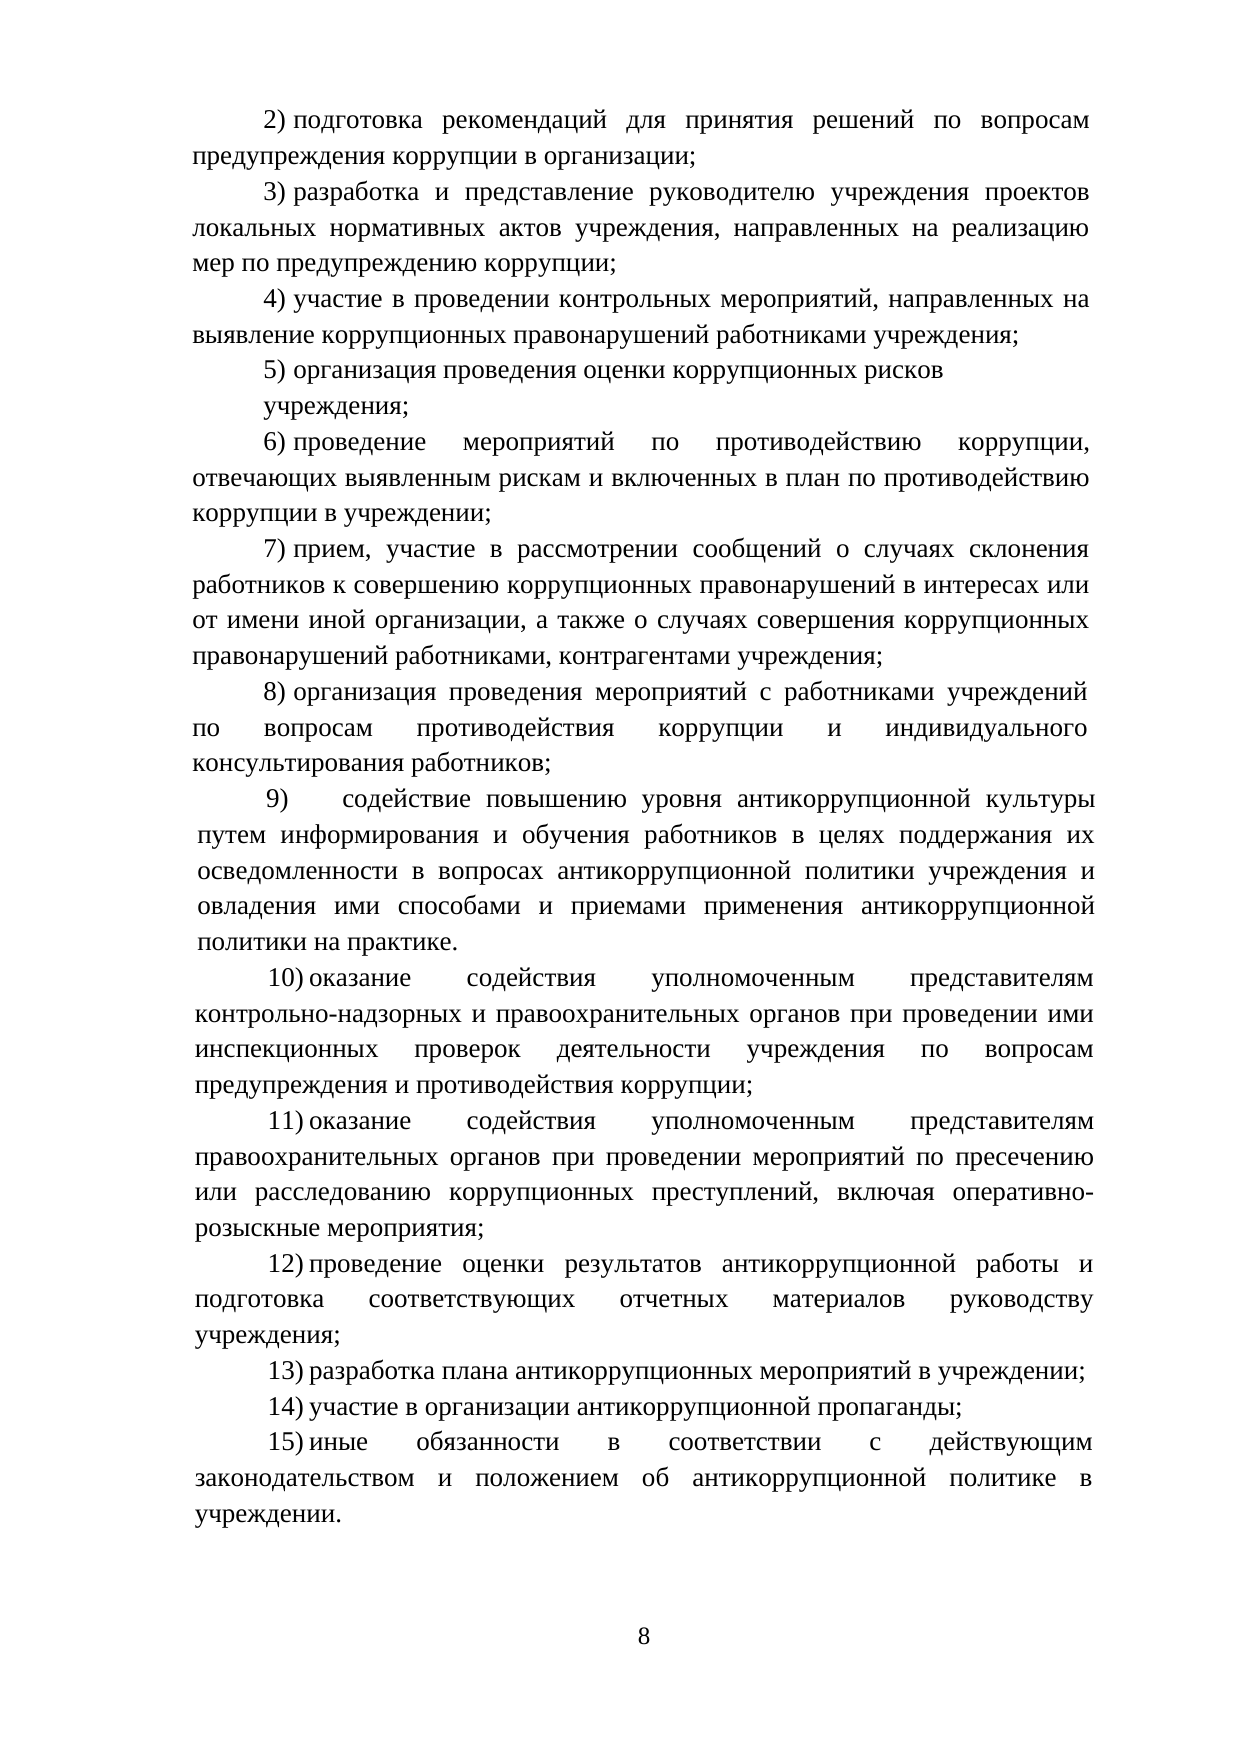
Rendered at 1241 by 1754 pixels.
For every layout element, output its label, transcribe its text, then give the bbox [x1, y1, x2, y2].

list участие в организации антикоррупционной пропаганды; [267, 1390, 1096, 1421]
list разработка и представление руководителю учреждения проектов локальных нормативных актов учреждения, направленных на реализацию мер по предупреждению коррупции; [192, 175, 1090, 277]
list подготовка рекомендаций для принятия решений по вопросам предупреждения коррупции в организации; [192, 103, 1090, 170]
list разработка плана антикоррупционных мероприятий в учреждении; [267, 1354, 1096, 1385]
list организация проведения мероприятий с работниками учреждений по вопросам противодействия коррупции и индивидуального консультирования работников; [192, 675, 1088, 778]
list иные обязанности в соответствии с действующим законодательством и положением об антикоррупционной политике в учреждении. [194, 1425, 1093, 1528]
list проведение мероприятий по противодействию коррупции, отвечающих выявленным рискам и включенных в план по противодействию коррупции в учреждении; [192, 425, 1091, 528]
list участие в проведении контрольных мероприятий, направленных на выявление коррупционных правонарушений работниками учреждения; [192, 282, 1091, 349]
list оказание содействия уполномоченным представителям контрольно-надзорных и правоохранительных органов при проведении ими инспекционных проверок деятельности учреждения по вопросам предупреждения и противодействия коррупции; [194, 961, 1094, 1099]
text 9) содействие повышению уровня антикоррупционной культуры путем информирования и обучения работников в целях поддержания их осведомленности в вопросах антикоррупционной политики учреждения и овладения ими способами и приемами применения антикоррупционной политики на практике. [197, 782, 1096, 956]
list проведение оценки результатов антикоррупционной работы и подготовка соответствующих отчетных материалов руководству учреждения; [194, 1247, 1094, 1349]
list прием, участие в рассмотрении сообщений о случаях склонения работников к совершению коррупционных правонарушений в интересах или от имени иной организации, а также о случаях совершения коррупционных правонарушений работниками, контрагентами учреждения; [192, 532, 1090, 671]
list организация проведения оценки коррупционных рисков учреждения; [263, 353, 1096, 420]
list оказание содействия уполномоченным представителям правоохранительных органов при проведении мероприятий по пресечению или расследованию коррупционных преступлений, включая оперативно-розыскные мероприятия; [194, 1104, 1095, 1242]
